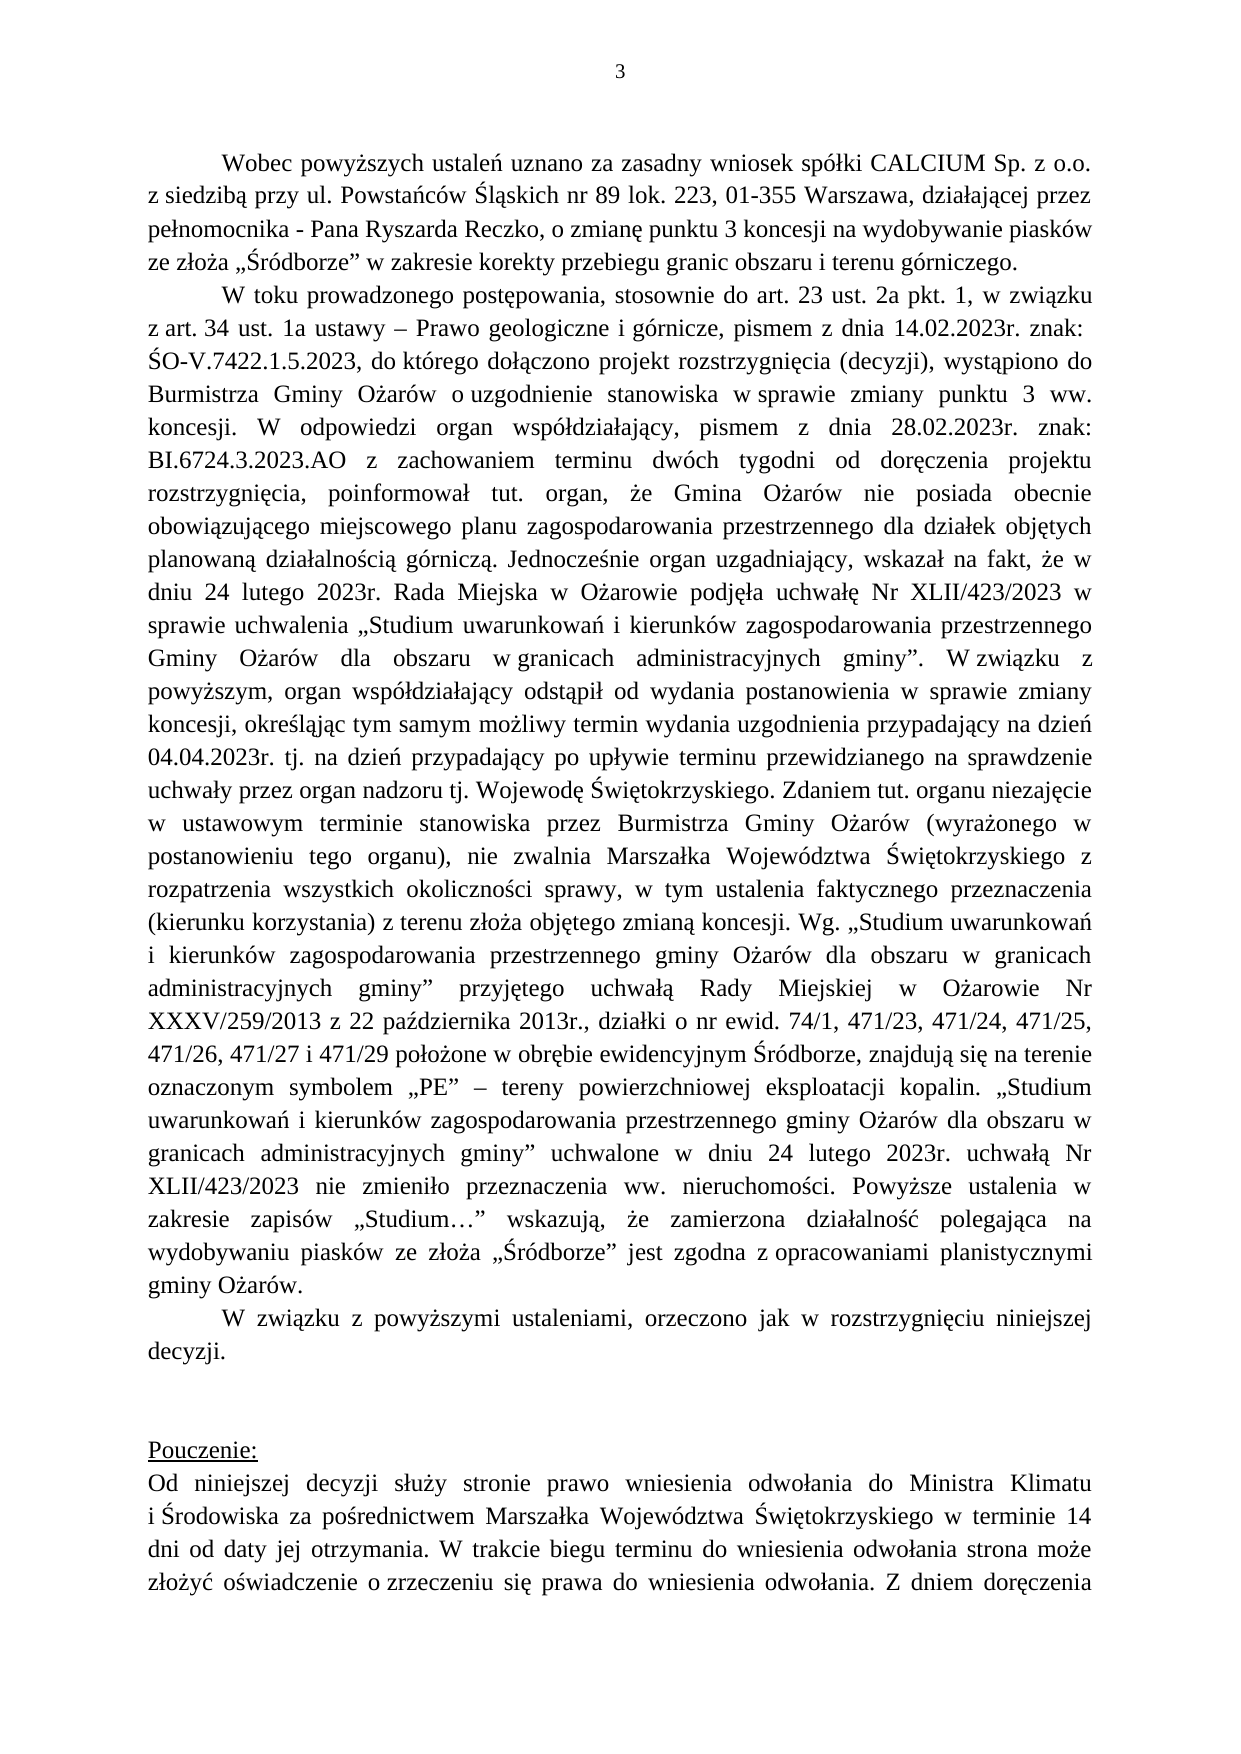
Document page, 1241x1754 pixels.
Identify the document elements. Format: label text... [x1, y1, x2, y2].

text W związku z powyższymi ustaleniami, orzeczono jak w rozstrzygnięciu niniejszej decyzji. [148, 1303, 1093, 1365]
text Wobec powyższych ustaleń uznano za zasadny wniosek spółki CALCIUM Sp. z o.o. z siedzibą przy ul. Powstańców Śląskich nr 89 lok. 223, 01-355 Warszawa, działającej przez pełnomocnika - Pana Ryszarda Reczko, o zmianę punktu 3 koncesji na wydobywanie piasków ze złoża „Śródborze” w zakresie korekty przebiegu granic obszaru i terenu górniczego. [148, 148, 1093, 275]
text Pouczenie: [148, 1435, 1093, 1464]
text W toku prowadzonego postępowania, stosownie do art. 23 ust. 2a pkt. 1, w związku z art. 34 ust. 1a ustawy – Prawo geologiczne i górnicze, pismem z dnia 14.02.2023r. znak: ŚO-V.7422.1.5.2023, do którego dołączono projekt rozstrzygnięcia (decyzji), wystąpiono do Burmistrza Gminy Ożarów o uzgodnienie stanowiska w sprawie zmiany punktu 3 ww. koncesji. W odpowiedzi organ współdziałający, pismem z dnia 28.02.2023r. znak: BI.6724.3.2023.AO z zachowaniem terminu dwóch tygodni od doręczenia projektu rozstrzygnięcia, poinformował tut. organ, że Gmina Ożarów nie posiada obecnie obowiązującego miejscowego planu zagospodarowania przestrzennego dla działek objętych planowaną działalnością górniczą. Jednocześnie organ uzgadniający, wskazał na fakt, że w dniu 24 lutego 2023r. Rada Miejska w Ożarowie podjęła uchwałę Nr XLII/423/2023 w sprawie uchwalenia „Studium uwarunkowań i kierunków zagospodarowania przestrzennego Gminy Ożarów dla obszaru w granicach administracyjnych gminy”. W związku z powyższym, organ współdziałający odstąpił od wydania postanowienia w sprawie zmiany koncesji, określąjąc tym samym możliwy termin wydania uzgodnienia przypadający na dzień 04.04.2023r. tj. na dzień przypadający po upływie terminu przewidzianego na sprawdzenie uchwały przez organ nadzoru tj. Wojewodę Świętokrzyskiego. Zdaniem tut. organu niezajęcie w ustawowym terminie stanowiska przez Burmistrza Gminy Ożarów (wyrażonego w postanowieniu tego organu), nie zwalnia Marszałka Województwa Świętokrzyskiego z rozpatrzenia wszystkich okoliczności sprawy, w tym ustalenia faktycznego przeznaczenia (kierunku korzystania) z terenu złoża objętego zmianą koncesji. Wg. „Studium uwarunkowań i kierunków zagospodarowania przestrzennego gminy Ożarów dla obszaru w granicach administracyjnych gminy” przyjętego uchwałą Rady Miejskiej w Ożarowie Nr XXXV/259/2013 z 22 października 2013r., działki o nr ewid. 74/1, 471/23, 471/24, 471/25, 471/26, 471/27 i 471/29 położone w obrębie ewidencyjnym Śródborze, znajdują się na terenie oznaczonym symbolem „PE” – tereny powierzchniowej eksploatacji kopalin. „Studium uwarunkowań i kierunków zagospodarowania przestrzennego gminy Ożarów dla obszaru w granicach administracyjnych gminy” uchwalone w dniu 24 lutego 2023r. uchwałą Nr XLII/423/2023 nie zmieniło przeznaczenia ww. nieruchomości. Powyższe ustalenia w zakresie zapisów „Studium…” wskazują, że zamierzona działalność polegająca na wydobywaniu piasków ze złoża „Śródborze” jest zgodna z opracowaniami planistycznymi gminy Ożarów. [148, 280, 1093, 1299]
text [148, 1468, 1093, 1596]
